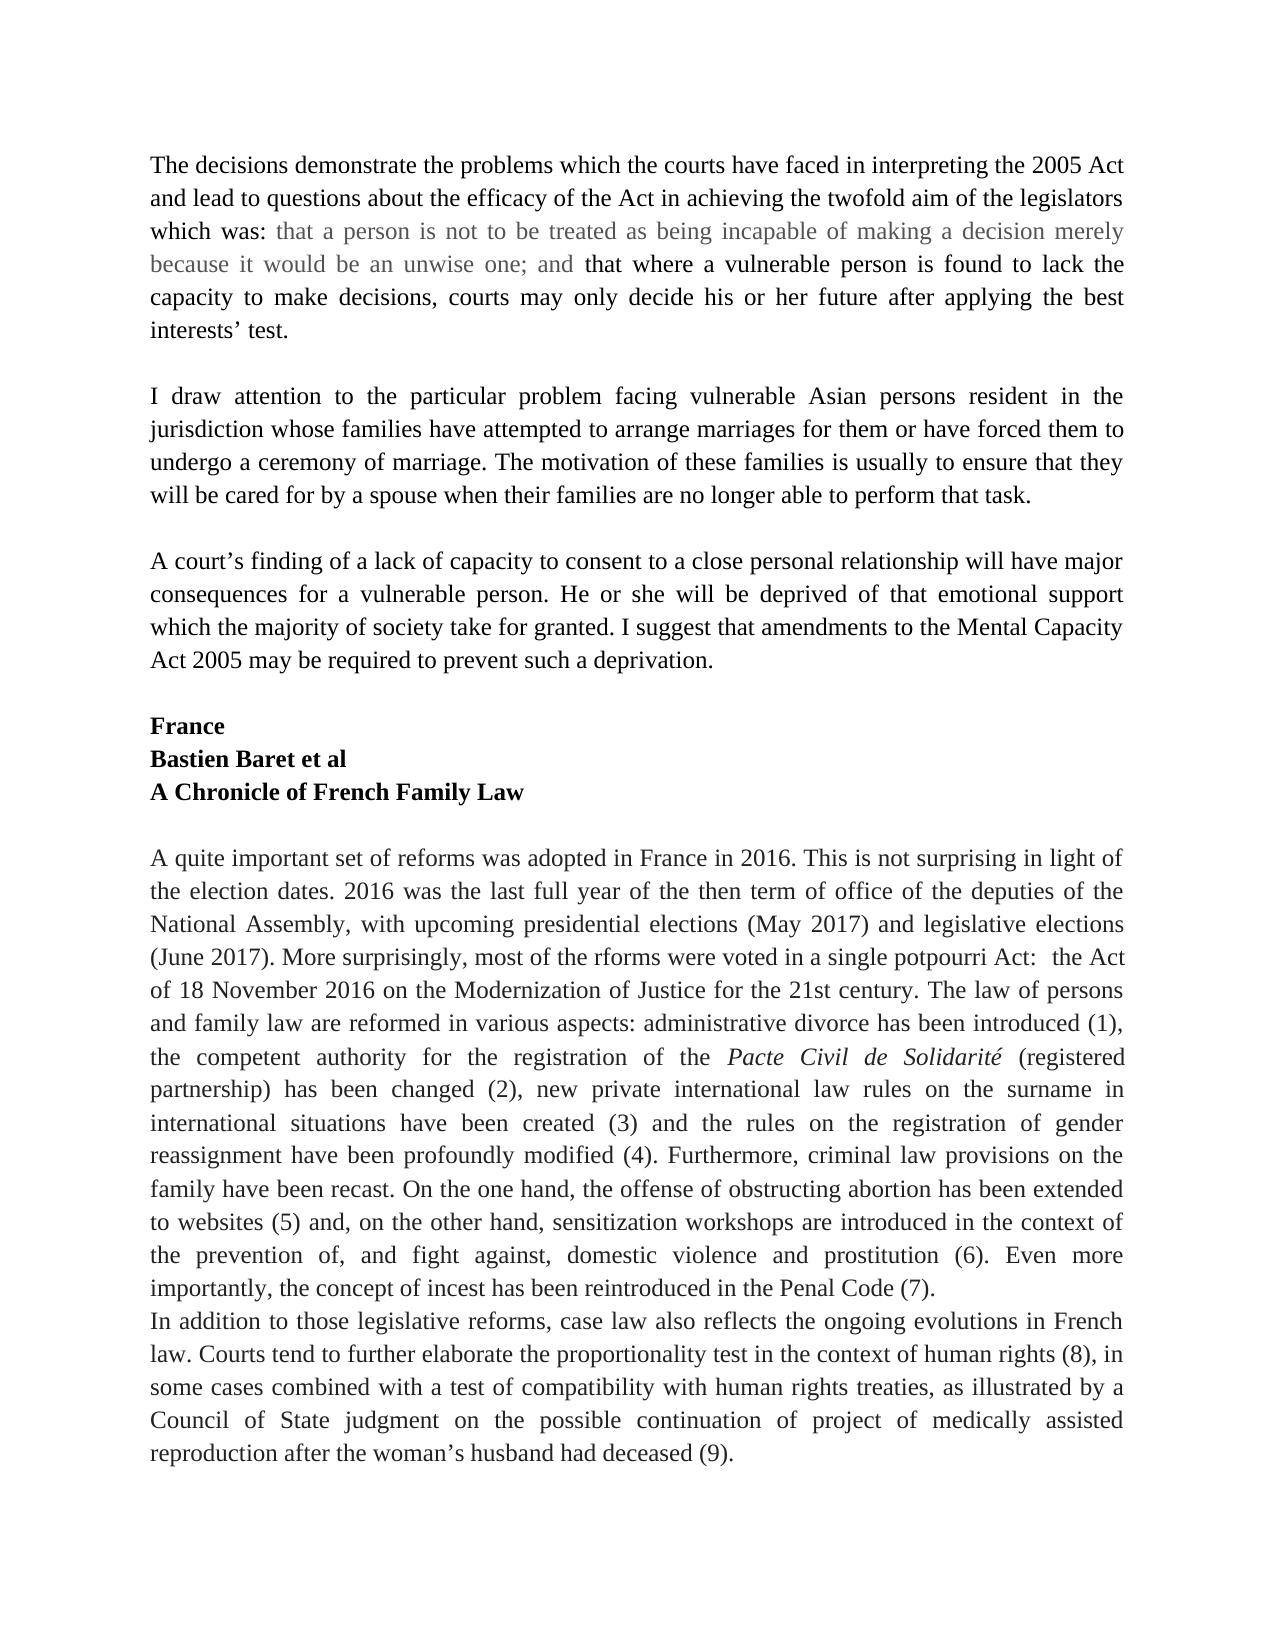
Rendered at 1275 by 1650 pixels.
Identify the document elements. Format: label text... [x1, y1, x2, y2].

text France [150, 711, 1125, 740]
text Bastien Baret et al [150, 744, 1125, 773]
text In addition to those legislative reforms, case law also reflects the ongoing evolutions in French law. Courts tend to further elaborate the proportionality test in the context of human rights (8), in some cases combined with a test of compatibility with human rights treaties, as illustrated by a Council of State judgment on the possible continuation of project of medically assisted reproduction after the woman’s husband had deceased (9). [150, 1306, 1125, 1467]
text The decisions demonstrate the problems which the courts have faced in interpreting the 2005 Act and lead to questions about the efficacy of the Act in achieving the twofold aim of the legislators which was: that a person is not to be treated as being incapable of making a decision merely because it would be an unwise one; and that where a vulnerable person is found to lack the capacity to make decisions, courts may only decide his or her future after applying the best interests’ test. [150, 150, 1125, 344]
text I draw attention to the particular problem facing vulnerable Asian persons resident in the jurisdiction whose families have attempted to arrange marriages for them or have forced them to undergo a ceremony of marriage. The motivation of these families is usually to ensure that they will be cared for by a spouse when their families are no longer able to perform that task. [150, 381, 1125, 509]
text A court’s finding of a lack of capacity to consent to a close personal relationship will have major consequences for a vulnerable person. He or she will be deprived of that emotional support which the majority of society take for granted. I suggest that amendments to the Mental Capacity Act 2005 may be required to prevent such a deprivation. [150, 546, 1125, 674]
text A Chronicle of French Family Law [150, 777, 1125, 806]
text A quite important set of reforms was adopted in France in 2016. This is not surprising in light of the election dates. 2016 was the last full year of the then term of office of the deputies of the National Assembly, with upcoming presidential elections (May 2017) and legislative elections (June 2017). More surprisingly, most of the rforms were voted in a single potpourri Act: the Act of 18 November 2016 on the Modernization of Justice for the 21st century. The law of persons and family law are reformed in various aspects: administrative divorce has been introduced (1), the competent authority for the registration of the Pacte Civil de Solidarité (registered partnership) has been changed (2), new private international law rules on the surname in international situations have been created (3) and the rules on the registration of gender reassignment have been profoundly modified (4). Furthermore, criminal law provisions on the family have been recast. On the one hand, the offense of obstructing abortion has been extended to websites (5) and, on the other hand, sensitization workshops are introduced in the context of the prevention of, and fight against, domestic violence and prostitution (6). Even more importantly, the concept of incest has been reintroduced in the Penal Code (7). [150, 843, 1125, 1301]
